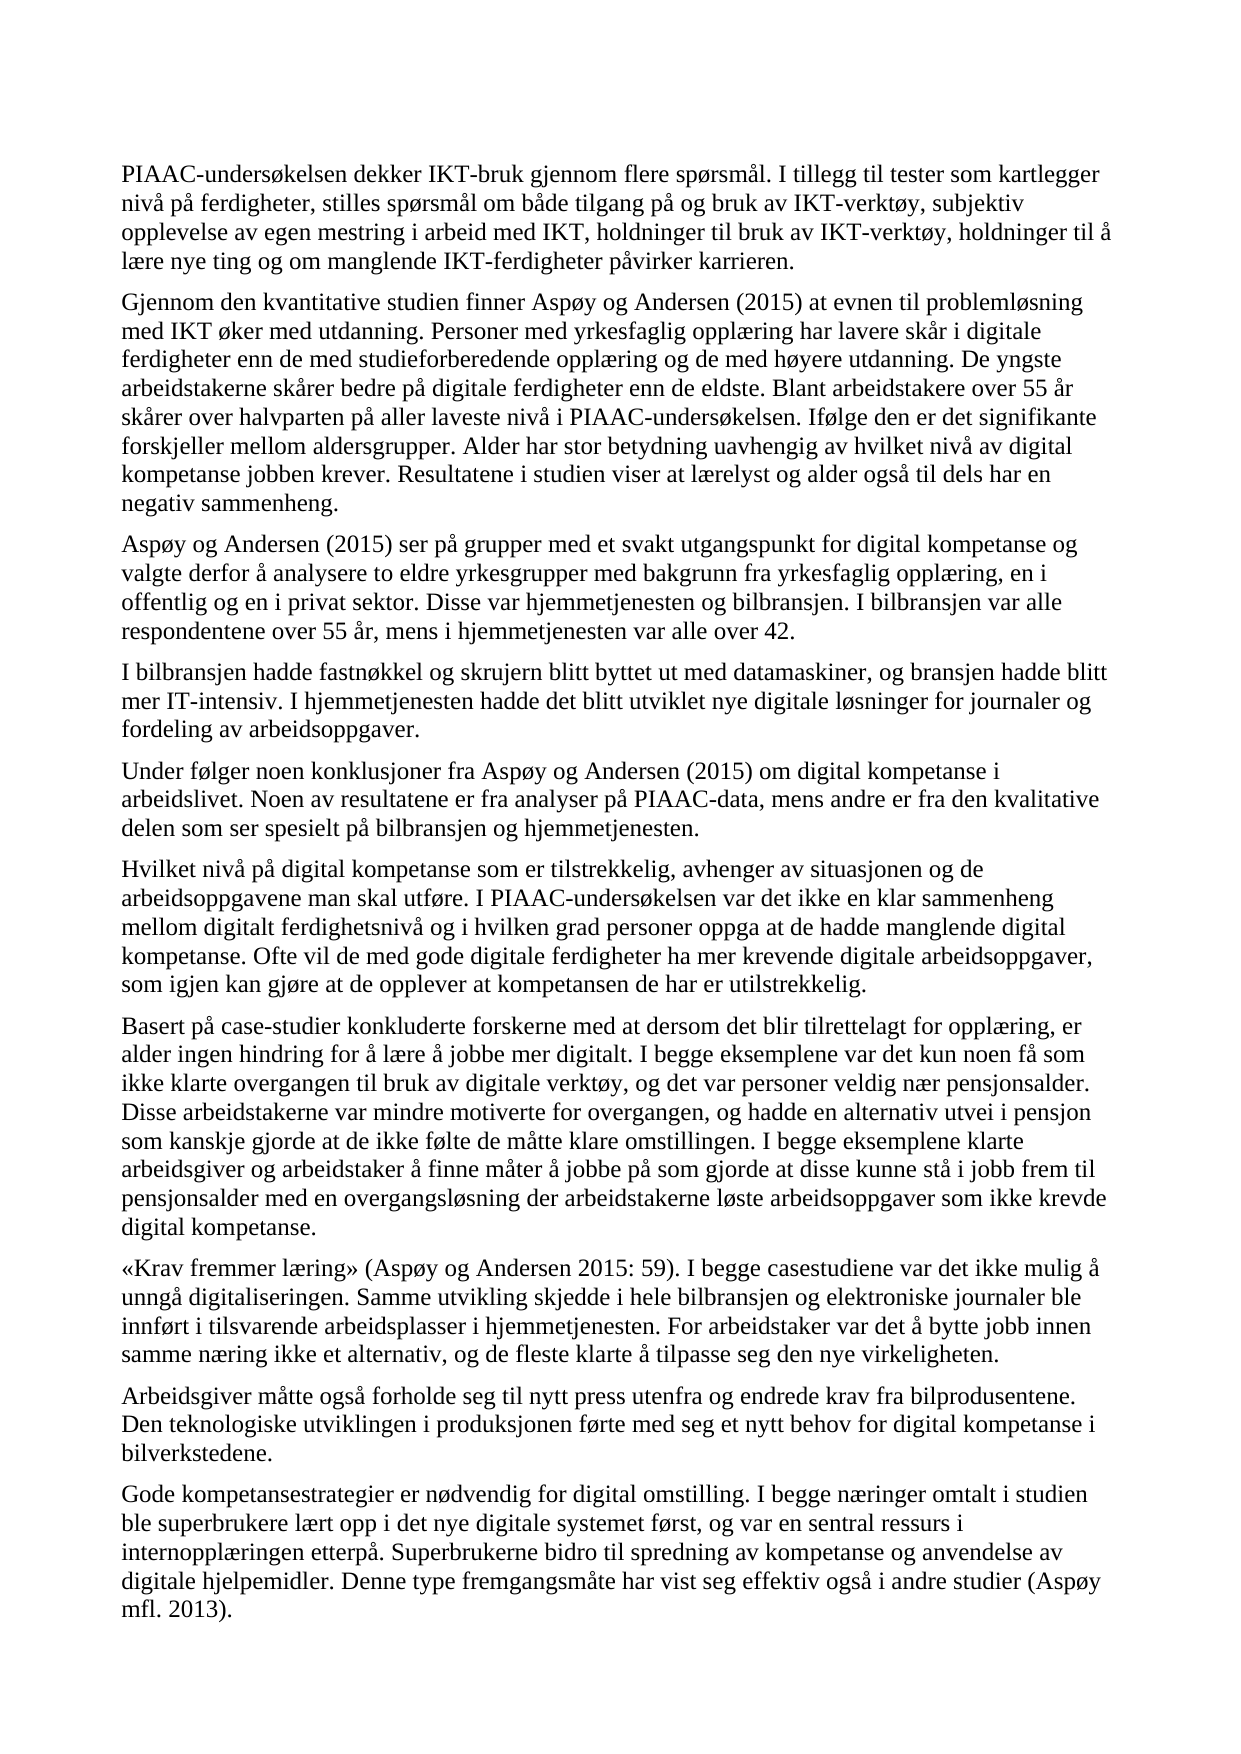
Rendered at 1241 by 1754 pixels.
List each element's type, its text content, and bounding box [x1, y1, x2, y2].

text Basert på case-studier konkluderte forskerne med at dersom det blir tilrettelagt for opplæring, er alder ingen hindring for å lære å jobbe mer digitalt. I begge eksemplene var det kun noen få som ikke klarte overgangen til bruk av digitale verktøy, og det var personer veldig nær pensjonsalder. Disse arbeidstakerne var mindre motiverte for overgangen, og hadde en alternativ utvei i pensjon som kanskje gjorde at de ikke følte de måtte klare omstillingen. I begge eksemplene klarte arbeidsgiver og arbeidstaker å finne måter å jobbe på som gjorde at disse kunne stå i jobb frem til pensjonsalder med en overgangsløsning der arbeidstakerne løste arbeidsoppgaver som ikke krevde digital kompetanse. [121, 1011, 1119, 1241]
text Gjennom den kvantitative studien finner Aspøy og Andersen (2015) at evnen til problemløsning med IKT øker med utdanning. Personer med yrkesfaglig opplæring har lavere skår i digitale ferdigheter enn de med studieforberedende opplæring og de med høyere utdanning. De yngste arbeidstakerne skårer bedre på digitale ferdigheter enn de eldste. Blant arbeidstakere over 55 år skårer over halvparten på aller laveste nivå i PIAAC-undersøkelsen. Ifølge den er det signifikante forskjeller mellom aldersgrupper. Alder har stor betydning uavhengig av hvilket nivå av digital kompetanse jobben krever. Resultatene i studien viser at lærelyst og alder også til dels har en negativ sammenheng. [121, 287, 1119, 517]
text Under følger noen konklusjoner fra Aspøy og Andersen (2015) om digital kompetanse i arbeidslivet. Noen av resultatene er fra analyser på PIAAC-data, mens andre er fra den kvalitative delen som ser spesielt på bilbransjen og hjemmetjenesten. [121, 756, 1119, 842]
text I bilbransjen hadde fastnøkkel og skrujern blitt byttet ut med datamaskiner, og bransjen hadde blitt mer IT-intensiv. I hjemmetjenesten hadde det blitt utviklet nye digitale løsninger for journaler og fordeling av arbeidsoppgaver. [121, 657, 1119, 743]
text PIAAC-undersøkelsen dekker IKT-bruk gjennom flere spørsmål. I tillegg til tester som kartlegger nivå på ferdigheter, stilles spørsmål om både tilgang på og bruk av IKT-verktøy, subjektiv opplevelse av egen mestring i arbeid med IKT, holdninger til bruk av IKT-verktøy, holdninger til å lære nye ting og om manglende IKT-ferdigheter påvirker karrieren. [121, 159, 1119, 274]
text «Krav fremmer læring» (Aspøy og Andersen 2015: 59). I begge casestudiene var det ikke mulig å unngå digitaliseringen. Samme utvikling skjedde i hele bilbransjen og elektroniske journaler ble innført i tilsvarende arbeidsplasser i hjemmetjenesten. For arbeidstaker var det å bytte jobb innen samme næring ikke et alternativ, og de fleste klarte å tilpasse seg den nye virkeligheten. [121, 1253, 1119, 1368]
text Hvilket nivå på digital kompetanse som er tilstrekkelig, avhenger av situasjonen og de arbeidsoppgavene man skal utføre. I PIAAC-undersøkelsen var det ikke en klar sammenheng mellom digitalt ferdighetsnivå og i hvilken grad personer oppga at de hadde manglende digital kompetanse. Ofte vil de med gode digitale ferdigheter ha mer krevende digitale arbeidsoppgaver, som igjen kan gjøre at de opplever at kompetansen de har er utilstrekkelig. [121, 854, 1119, 998]
text Gode kompetansestrategier er nødvendig for digital omstilling. I begge næringer omtalt i studien ble superbrukere lært opp i det nye digitale systemet først, og var en sentral ressurs i internopplæringen etterpå. Superbrukerne bidro til spredning av kompetanse og anvendelse av digitale hjelpemidler. Denne type fremgangsmåte har vist seg effektiv også i andre studier (Aspøy mfl. 2013). [121, 1479, 1119, 1623]
text Aspøy og Andersen (2015) ser på grupper med et svakt utgangspunkt for digital kompetanse og valgte derfor å analysere to eldre yrkesgrupper med bakgrunn fra yrkesfaglig opplæring, en i offentlig og en i privat sektor. Disse var hjemmetjenesten og bilbransjen. I bilbransjen var alle respondentene over 55 år, mens i hjemmetjenesten var alle over 42. [121, 529, 1119, 644]
text Arbeidsgiver måtte også forholde seg til nytt press utenfra og endrede krav fra bilprodusentene. Den teknologiske utviklingen i produksjonen førte med seg et nytt behov for digital kompetanse i bilverkstedene. [121, 1381, 1119, 1467]
